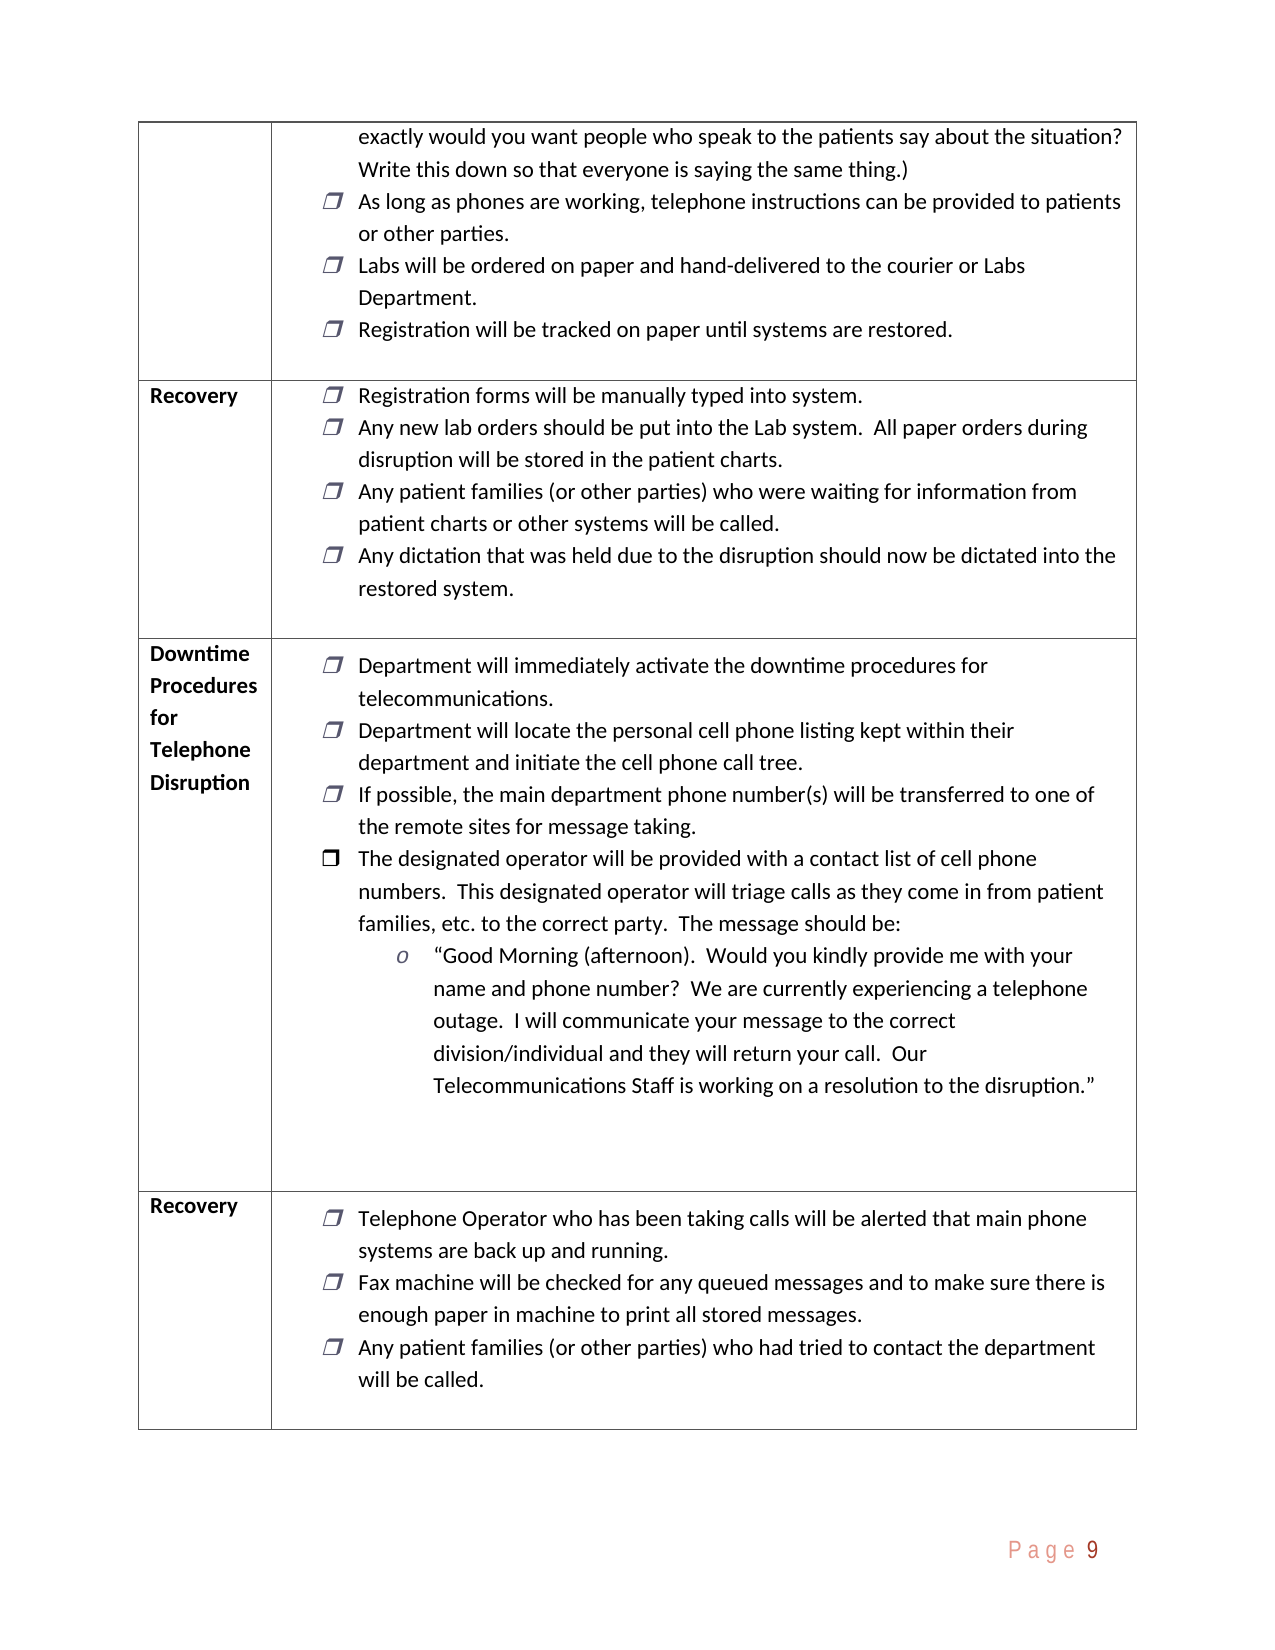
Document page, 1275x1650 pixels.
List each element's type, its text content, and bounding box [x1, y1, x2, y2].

table_cell Recovery [139, 381, 271, 638]
table_cell Telephone Operator who has been taking calls will be alerted that main phone systems are back up and running. Fax machine will be checked for any queued messages and to make sure there is enough paper in machine to print all stored messages. Any patient families (or other parties) who had tried to contact the department will be called. [272, 1192, 1136, 1429]
table_cell Recovery [139, 1192, 271, 1429]
table_cell Downtime Procedures for Telephone Disruption [139, 639, 271, 1191]
table_cell Department will immediately activate the downtime procedures for telecommunications. Department will locate the personal cell phone listing kept within their department and initiate the cell phone call tree. If possible, the main department phone number(s) will be transferred to one of the remote sites for message taking. The designated operator will be provided with a contact list of cell phone numbers. This designated operator will triage calls as they come in from patient families, etc. to the correct party. The message should be: “Good Morning (afternoon). Would you kindly provide me with your name and phone number? We are currently experiencing a telephone outage. I will communicate your message to the correct division/individual and they will return your call. Our Telecommunications Staff is working on a resolution to the disruption.” [272, 639, 1136, 1191]
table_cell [272, 123, 1136, 380]
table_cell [139, 123, 271, 380]
table_cell Registration forms will be manually typed into system. Any new lab orders should be put into the Lab system. All paper orders during disruption will be stored in the patient charts. Any patient families (or other parties) who were waiting for information from patient charts or other systems will be called. Any dictation that was held due to the disruption should now be dictated into the restored system. [272, 381, 1136, 638]
